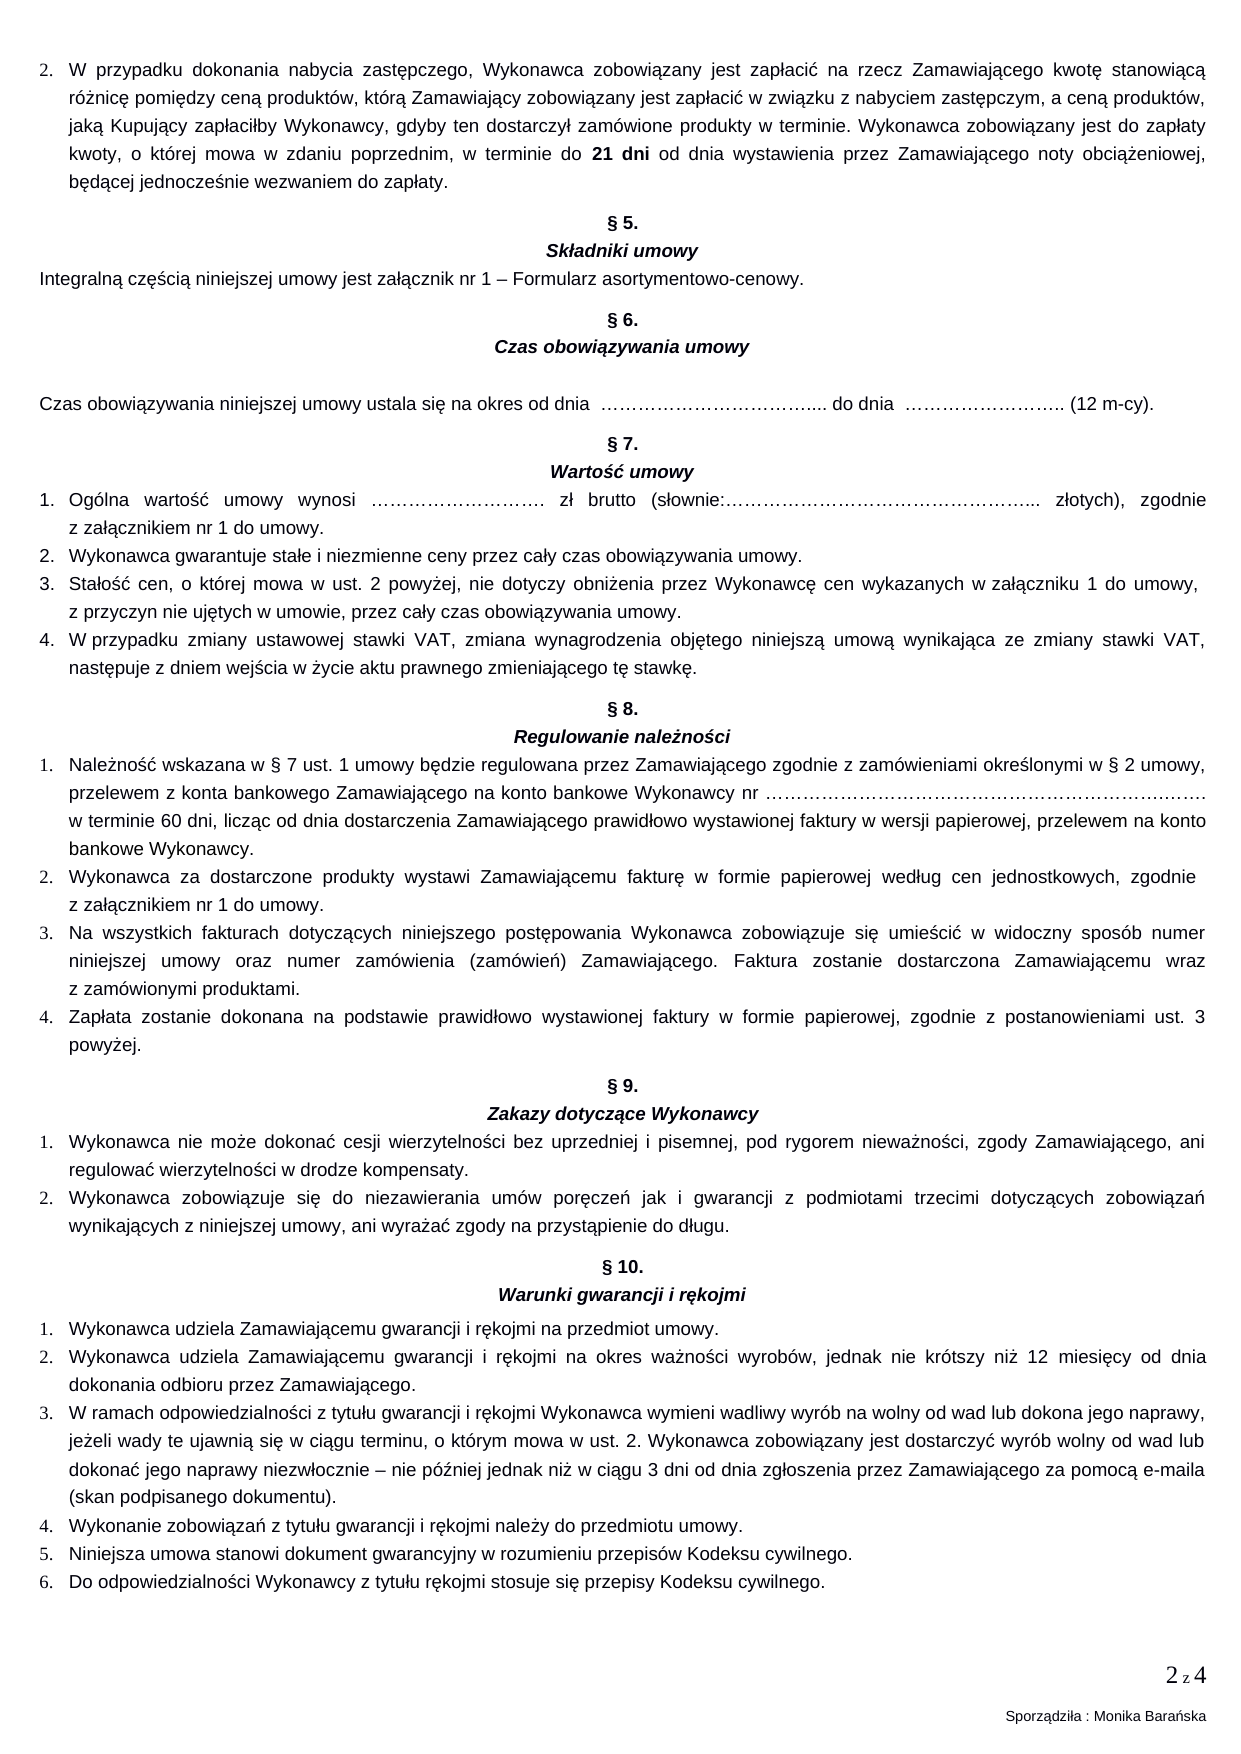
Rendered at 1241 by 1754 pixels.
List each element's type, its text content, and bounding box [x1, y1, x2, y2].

list Wykonawca udziela Zamawiającemu gwarancji i rękojmi na okres ważności wyrobów, jednak nie krótszy niż 12 miesięcy od dnia dokonania odbioru przez Zamawiającego. [39, 1346, 1206, 1396]
text § 10. [39, 1256, 1206, 1277]
text Zakazy dotyczące Wykonawcy [39, 1103, 1206, 1124]
list Wykonawca udziela Zamawiającemu gwarancji i rękojmi na przedmiot umowy. [39, 1318, 1206, 1339]
text Integralną częścią niniejszej umowy jest załącznik nr 1 – Formularz asortymentowo-cenowy. [39, 268, 1206, 289]
list Stałość cen, o której mowa w ust. 2 powyżej, nie dotyczy obniżenia przez Wykonawcę cen wykazanych w załączniku 1 do umowy, z przyczyn nie ujętych w umowie, przez cały czas obowiązywania umowy. [39, 573, 1206, 623]
text § 9. [39, 1075, 1206, 1096]
text Składniki umowy [39, 240, 1206, 261]
list Wykonawca za dostarczone produkty wystawi Zamawiającemu fakturę w formie papierowej według cen jednostkowych, zgodnie z załącznikiem nr 1 do umowy. [39, 866, 1206, 916]
list Wykonawca zobowiązuje się do niezawierania umów poręczeń jak i gwarancji z podmiotami trzecimi dotyczących zobowiązań wynikających z niniejszej umowy, ani wyrażać zgody na przystąpienie do długu. [39, 1187, 1206, 1237]
text Wartość umowy [39, 461, 1206, 482]
text Czas obowiązywania umowy [39, 336, 1206, 358]
list Wykonanie zobowiązań z tytułu gwarancji i rękojmi należy do przedmiotu umowy. [39, 1514, 1206, 1536]
list Zapłata zostanie dokonana na podstawie prawidłowo wystawionej faktury w formie papierowej, zgodnie z postanowieniami ust. 3 powyżej. [39, 1006, 1206, 1056]
text Warunki gwarancji i rękojmi [39, 1284, 1206, 1305]
text § 8. [39, 698, 1206, 719]
list W przypadku dokonania nabycia zastępczego, Wykonawca zobowiązany jest zapłacić na rzecz Zamawiającego kwotę stanowiącą różnicę pomiędzy ceną produktów, którą Zamawiający zobowiązany jest zapłacić w związku z nabyciem zastępczym, a ceną produktów, jaką Kupujący zapłaciłby Wykonawcy, gdyby ten dostarczył zamówione produkty w terminie. Wykonawca zobowiązany jest do zapłaty kwoty, o której mowa w zdaniu poprzednim, w terminie do 21 dni od dnia wystawienia przez Zamawiającego noty obciążeniowej, będącej jednocześnie wezwaniem do zapłaty. [39, 59, 1206, 193]
list Wykonawca nie może dokonać cesji wierzytelności bez uprzedniej i pisemnej, pod rygorem nieważności, zgody Zamawiającego, ani regulować wierzytelności w drodze kompensaty. [39, 1131, 1206, 1181]
list Wykonawca gwarantuje stałe i niezmienne ceny przez cały czas obowiązywania umowy. [39, 545, 1206, 567]
text § 6. [39, 308, 1206, 330]
text § 5. [39, 212, 1206, 233]
list Należność wskazana w § 7 ust. 1 umowy będzie regulowana przez Zamawiającego zgodnie z zamówieniami określonymi w § 2 umowy, przelewem z konta bankowego Zamawiającego na konto bankowe Wykonawcy nr ……………………………………………………….……. w terminie 60 dni, licząc od dnia dostarczenia Zamawiającego prawidłowo wystawionej faktury w wersji papierowej, przelewem na konto bankowe Wykonawcy. [39, 754, 1206, 859]
text Czas obowiązywania niniejszej umowy ustala się na okres od dnia …………………………….... do dnia …………………….. (12 m-cy). [39, 392, 1206, 414]
list Na wszystkich fakturach dotyczących niniejszego postępowania Wykonawca zobowiązuje się umieścić w widoczny sposób numer niniejszej umowy oraz numer zamówienia (zamówień) Zamawiającego. Faktura zostanie dostarczona Zamawiającemu wraz z zamówionymi produktami. [39, 922, 1206, 1000]
text Regulowanie należności [39, 726, 1206, 747]
list W przypadku zmiany ustawowej stawki VAT, zmiana wynagrodzenia objętego niniejszą umową wynikająca ze zmiany stawki VAT, następuje z dniem wejścia w życie aktu prawnego zmieniającego tę stawkę. [39, 629, 1206, 679]
list Do odpowiedzialności Wykonawcy z tytułu rękojmi stosuje się przepisy Kodeksu cywilnego. [39, 1571, 1206, 1592]
text § 7. [39, 433, 1206, 454]
list Ogólna wartość umowy wynosi ………………………. zł brutto (słownie:…………………………………………... złotych), zgodnie z załącznikiem nr 1 do umowy. [39, 489, 1206, 538]
list W ramach odpowiedzialności z tytułu gwarancji i rękojmi Wykonawca wymieni wadliwy wyrób na wolny od wad lub dokona jego naprawy, jeżeli wady te ujawnią się w ciągu terminu, o którym mowa w ust. 2. Wykonawca zobowiązany jest dostarczyć wyrób wolny od wad lub dokonać jego naprawy niezwłocznie – nie później jednak niż w ciągu 3 dni od dnia zgłoszenia przez Zamawiającego za pomocą e-maila (skan podpisanego dokumentu). [39, 1402, 1206, 1508]
list Niniejsza umowa stanowi dokument gwarancyjny w rozumieniu przepisów Kodeksu cywilnego. [39, 1542, 1206, 1564]
